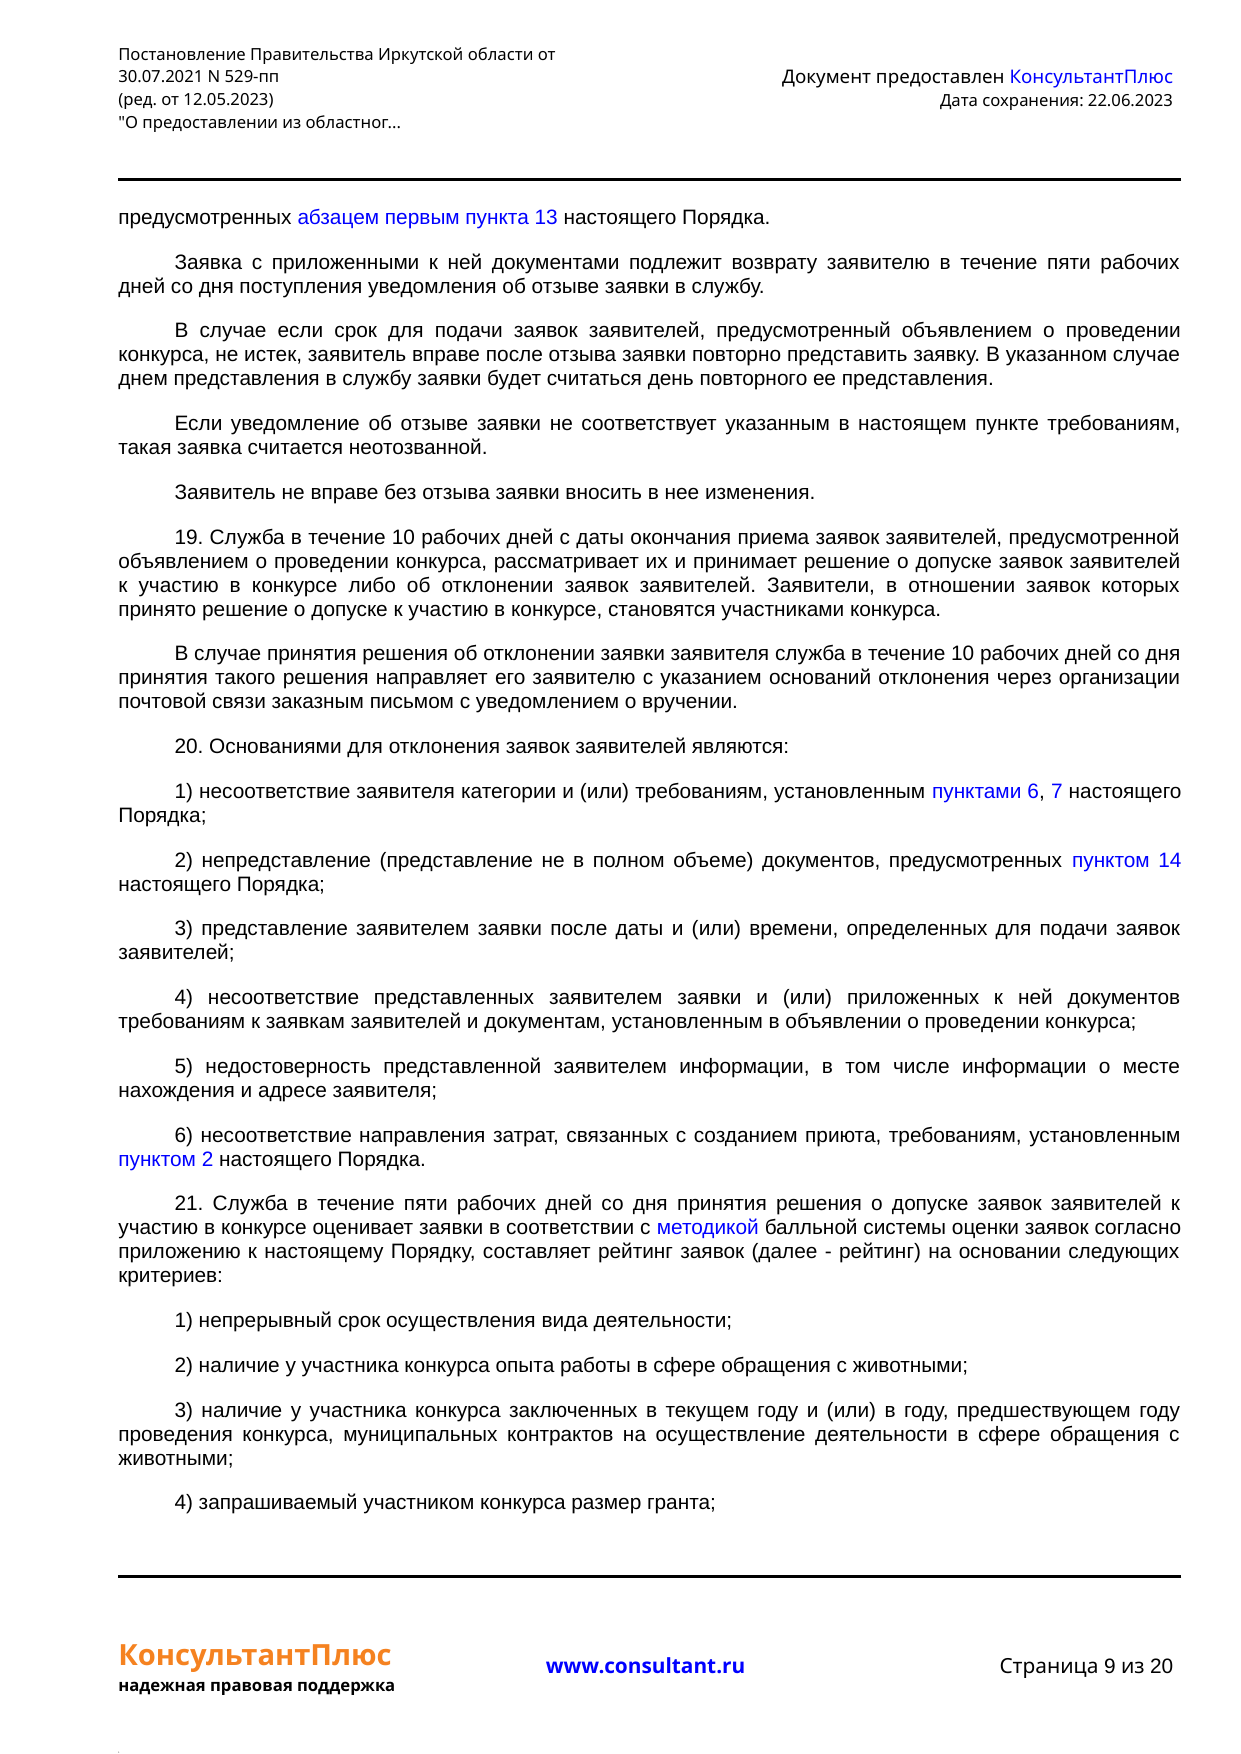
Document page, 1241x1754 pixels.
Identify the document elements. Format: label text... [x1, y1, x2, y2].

text 3) представление заявителем заявки после даты и (или) времени, определенных для подачи заявок заявителей; [118, 916, 1181, 964]
text 4) несоответствие представленных заявителем заявки и (или) приложенных к ней документов требованиям к заявкам заявителей и документам, установленным в объявлении о проведении конкурса; [118, 985, 1181, 1033]
text В случае если срок для подачи заявок заявителей, предусмотренный объявлением о проведении конкурса, не истек, заявитель вправе после отзыва заявки повторно представить заявку. В указанном случае днем представления в службу заявки будет считаться день повторного ее представления. [118, 318, 1181, 390]
text 3) наличие у участника конкурса заключенных в текущем году и (или) в году, предшествующем году проведения конкурса, муниципальных контрактов на осуществление деятельности в сфере обращения с животными; [118, 1397, 1181, 1469]
text 20. Основаниями для отклонения заявок заявителей являются: [118, 734, 1181, 758]
text Заявка с приложенными к ней документами подлежит возврату заявителю в течение пяти рабочих дней со дня поступления уведомления об отзыве заявки в службу. [118, 249, 1181, 297]
text 19. Служба в течение 10 рабочих дней с даты окончания приема заявок заявителей, предусмотренной объявлением о проведении конкурса, рассматривает их и принимает решение о допуске заявок заявителей к участию в конкурсе либо об отклонении заявок заявителей. Заявители, в отношении заявок которых принято решение о допуске к участию в конкурсе, становятся участниками конкурса. [118, 524, 1181, 620]
text 5) недостоверность представленной заявителем информации, в том числе информации о месте нахождения и адресе заявителя; [118, 1054, 1181, 1102]
text 2) наличие у участника конкурса опыта работы в сфере обращения с животными; [118, 1353, 1181, 1377]
text 1) непрерывный срок осуществления вида деятельности; [118, 1308, 1181, 1332]
text В случае принятия решения об отклонении заявки заявителя служба в течение 10 рабочих дней со дня принятия такого решения направляет его заявителю с указанием оснований отклонения через организации почтовой связи заказным письмом с уведомлением о вручении. [118, 641, 1181, 713]
text 6) несоответствие направления затрат, связанных с созданием приюта, требованиям, установленным пунктом 2 настоящего Порядка. [118, 1122, 1181, 1170]
text 1) несоответствие заявителя категории и (или) требованиям, установленным пунктами 6, 7 настоящего Порядка; [118, 779, 1181, 827]
text Заявитель не вправе без отзыва заявки вносить в нее изменения. [118, 480, 1181, 504]
text 2) непредставление (представление не в полном объеме) документов, предусмотренных пунктом 14 настоящего Порядка; [118, 847, 1181, 895]
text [118, 205, 1181, 229]
text 4) запрашиваемый участником конкурса размер гранта; [118, 1490, 1181, 1514]
text Если уведомление об отзыве заявки не соответствует указанным в настоящем пункте требованиям, такая заявка считается неотозванной. [118, 411, 1181, 459]
text 21. Служба в течение пяти рабочих дней со дня принятия решения о допуске заявок заявителей к участию в конкурсе оценивает заявки в соответствии с методикой балльной системы оценки заявок согласно приложению к настоящему Порядку, составляет рейтинг заявок (далее - рейтинг) на основании следующих критериев: [118, 1191, 1181, 1287]
